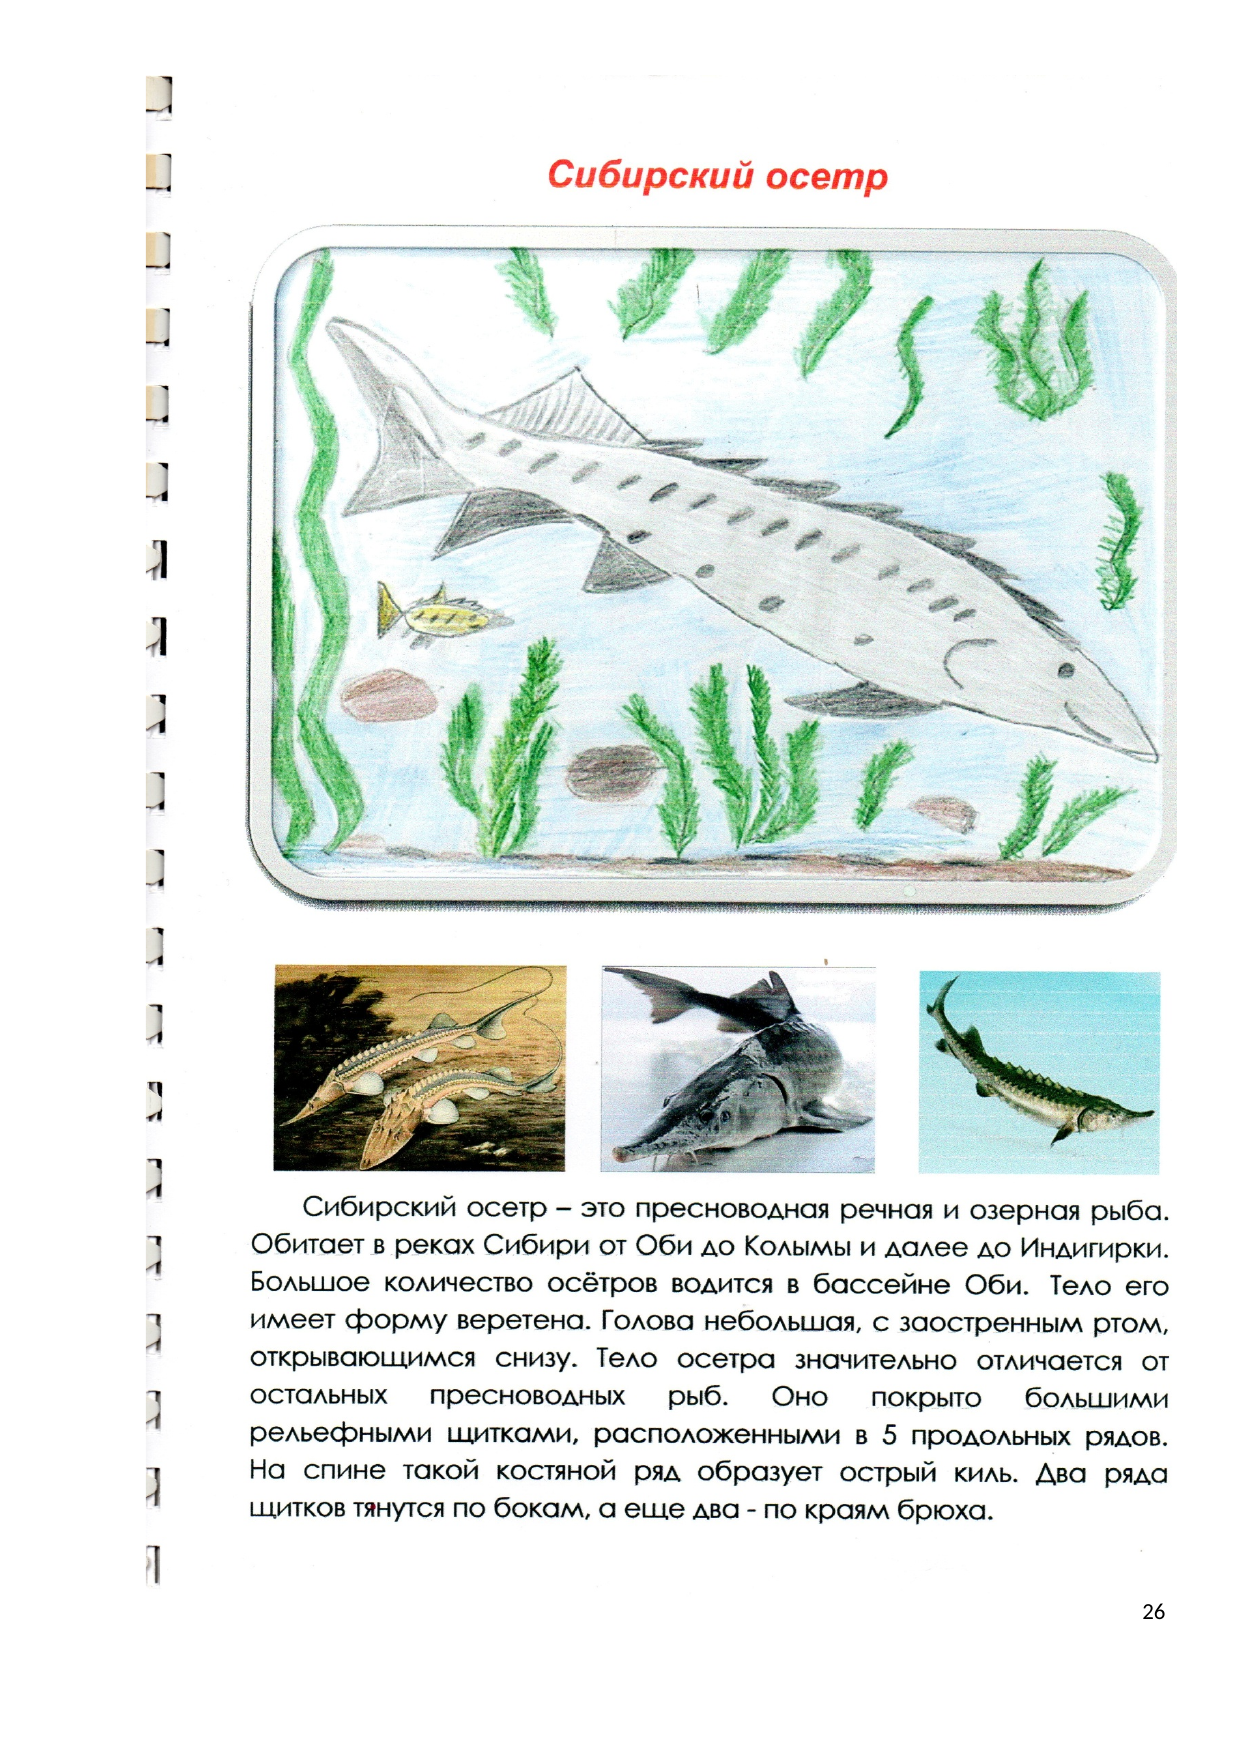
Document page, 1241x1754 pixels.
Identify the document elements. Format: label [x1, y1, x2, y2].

picture [145, 75, 1177, 1598]
